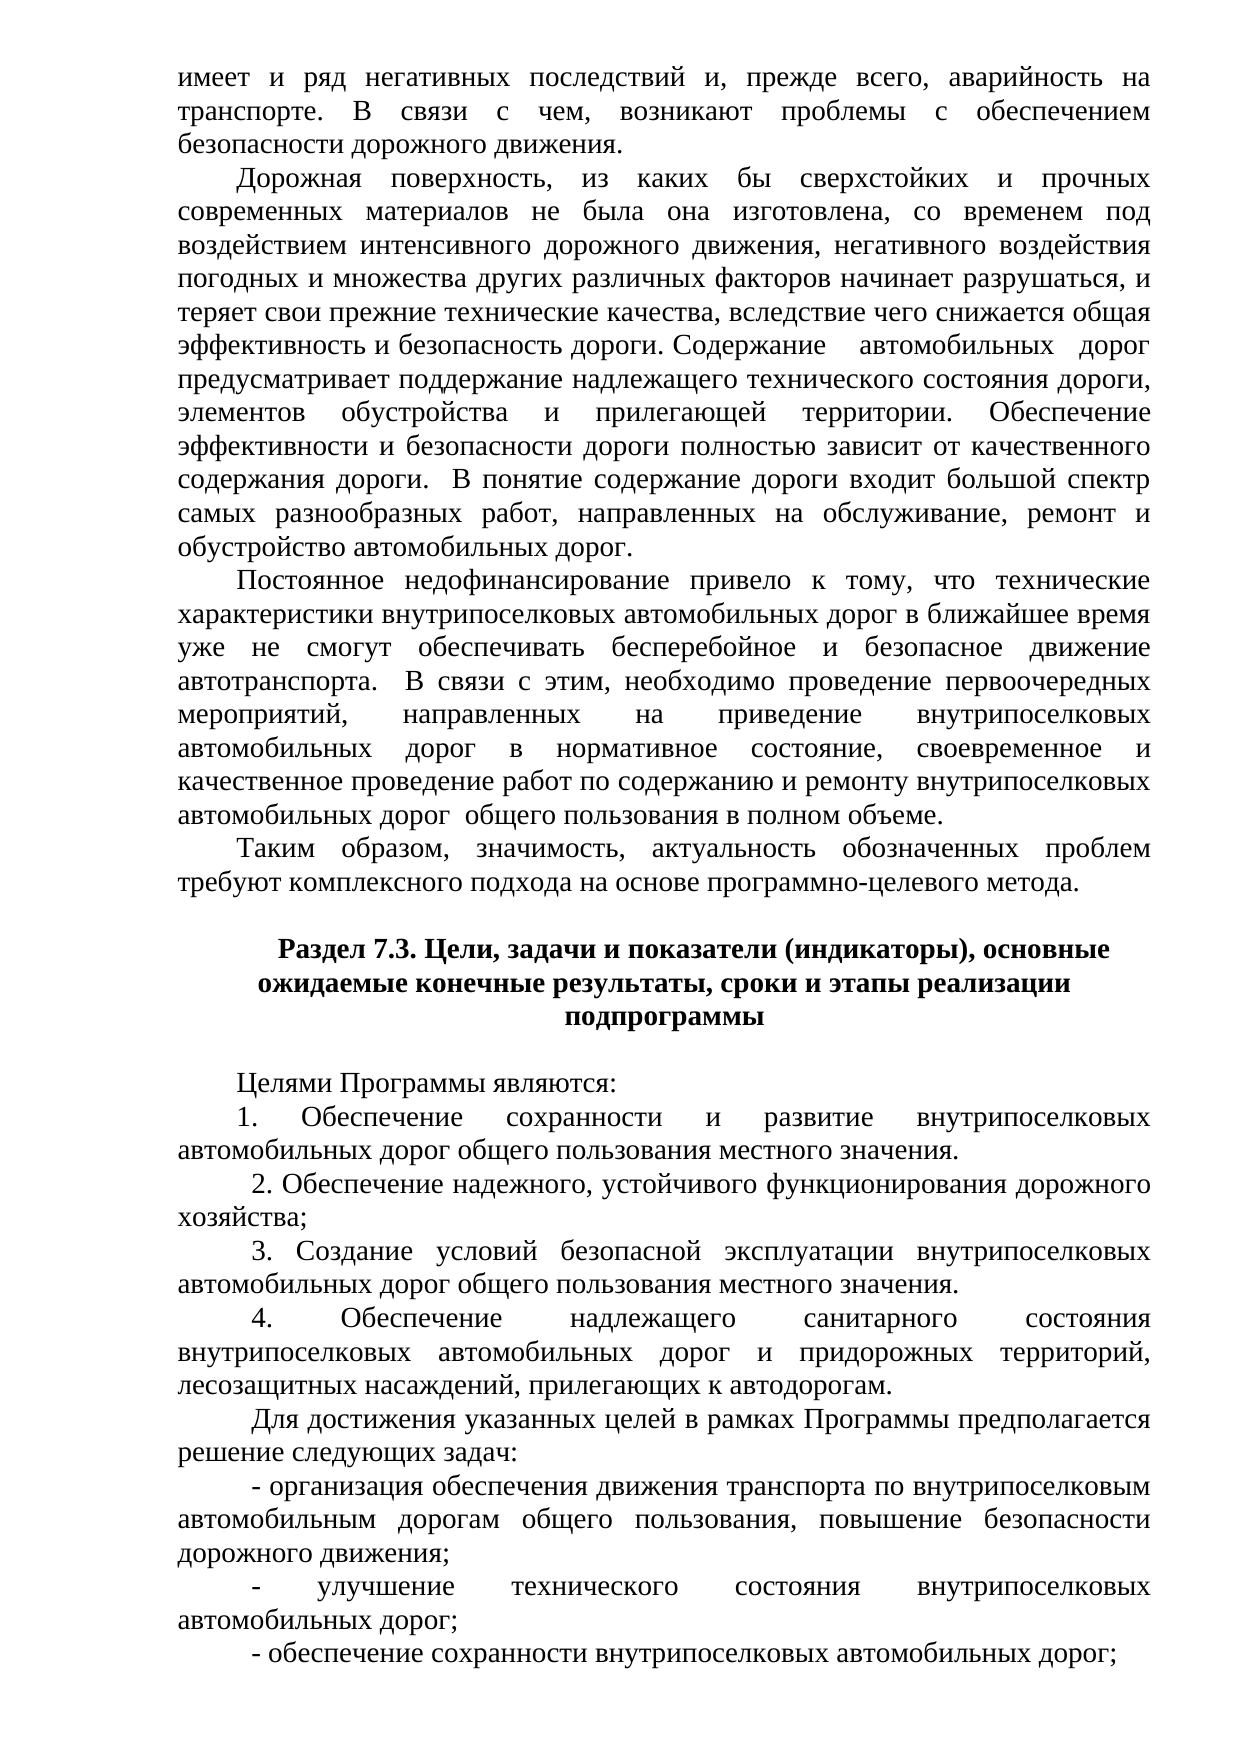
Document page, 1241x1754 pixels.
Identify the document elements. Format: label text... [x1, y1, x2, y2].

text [177, 59, 1152, 160]
text - организация обеспечения движения транспорта по внутрипоселковым автомобильным дорогам общего пользования, повышение безопасности дорожного движения; [177, 1468, 1152, 1568]
text 4. Обеспечение надлежащего санитарного состояния внутрипоселковых автомобильных дорог и придорожных территорий, лесозащитных насаждений, прилегающих к автодорогам. [177, 1300, 1152, 1401]
text 1. Обеспечение сохранности и развитие внутрипоселковых автомобильных дорог общего пользования местного значения. [177, 1099, 1152, 1166]
text Для достижения указанных целей в рамках Программы предполагается решение следующих задач: [177, 1401, 1152, 1468]
text Дорожная поверхность, из каких бы сверхстойких и прочных современных материалов не была она изготовлена, со временем под воздействием интенсивного дорожного движения, негативного воздействия погодных и множества других различных факторов начинает разрушаться, и теряет свои прежние технические качества, вследствие чего снижается общая эффективность и безопасность дороги. Содержание автомобильных дорог предусматривает поддержание надлежащего технического состояния дороги, элементов обустройства и прилегающей территории. Обеспечение эффективности и безопасности дороги полностью зависит от качественного содержания дороги. В понятие содержание дороги входит большой спектр самых разнообразных работ, направленных на обслуживание, ремонт и обустройство автомобильных дорог. [177, 160, 1152, 562]
text Постоянное недофинансирование привело к тому, что технические характеристики внутрипоселковых автомобильных дорог в ближайшее время уже не смогут обеспечивать бесперебойное и безопасное движение автотранспорта. В связи с этим, необходимо проведение первоочередных мероприятий, направленных на приведение внутрипоселковых автомобильных дорог в нормативное состояние, своевременное и качественное проведение работ по содержанию и ремонту внутрипоселковых автомобильных дорог общего пользования в полном объеме. [177, 562, 1152, 831]
text Целями Программы являются: [177, 1065, 1152, 1099]
text Таким образом, значимость, актуальность обозначенных проблем требуют комплексного подхода на основе программно-целевого метода. [177, 831, 1152, 898]
text - улучшение технического состояния внутрипоселковых автомобильных дорог; [177, 1568, 1152, 1636]
text 2. Обеспечение надежного, устойчивого функционирования дорожного хозяйства; [177, 1166, 1152, 1233]
text - обеспечение сохранности внутрипоселковых автомобильных дорог; [177, 1636, 1152, 1669]
text 3. Создание условий безопасной эксплуатации внутрипоселковых автомобильных дорог общего пользования местного значения. [177, 1233, 1152, 1300]
text Раздел 7.3. Цели, задачи и показатели (индикаторы), основные ожидаемые конечные результаты, сроки и этапы реализации подпрограммы [177, 931, 1152, 1032]
